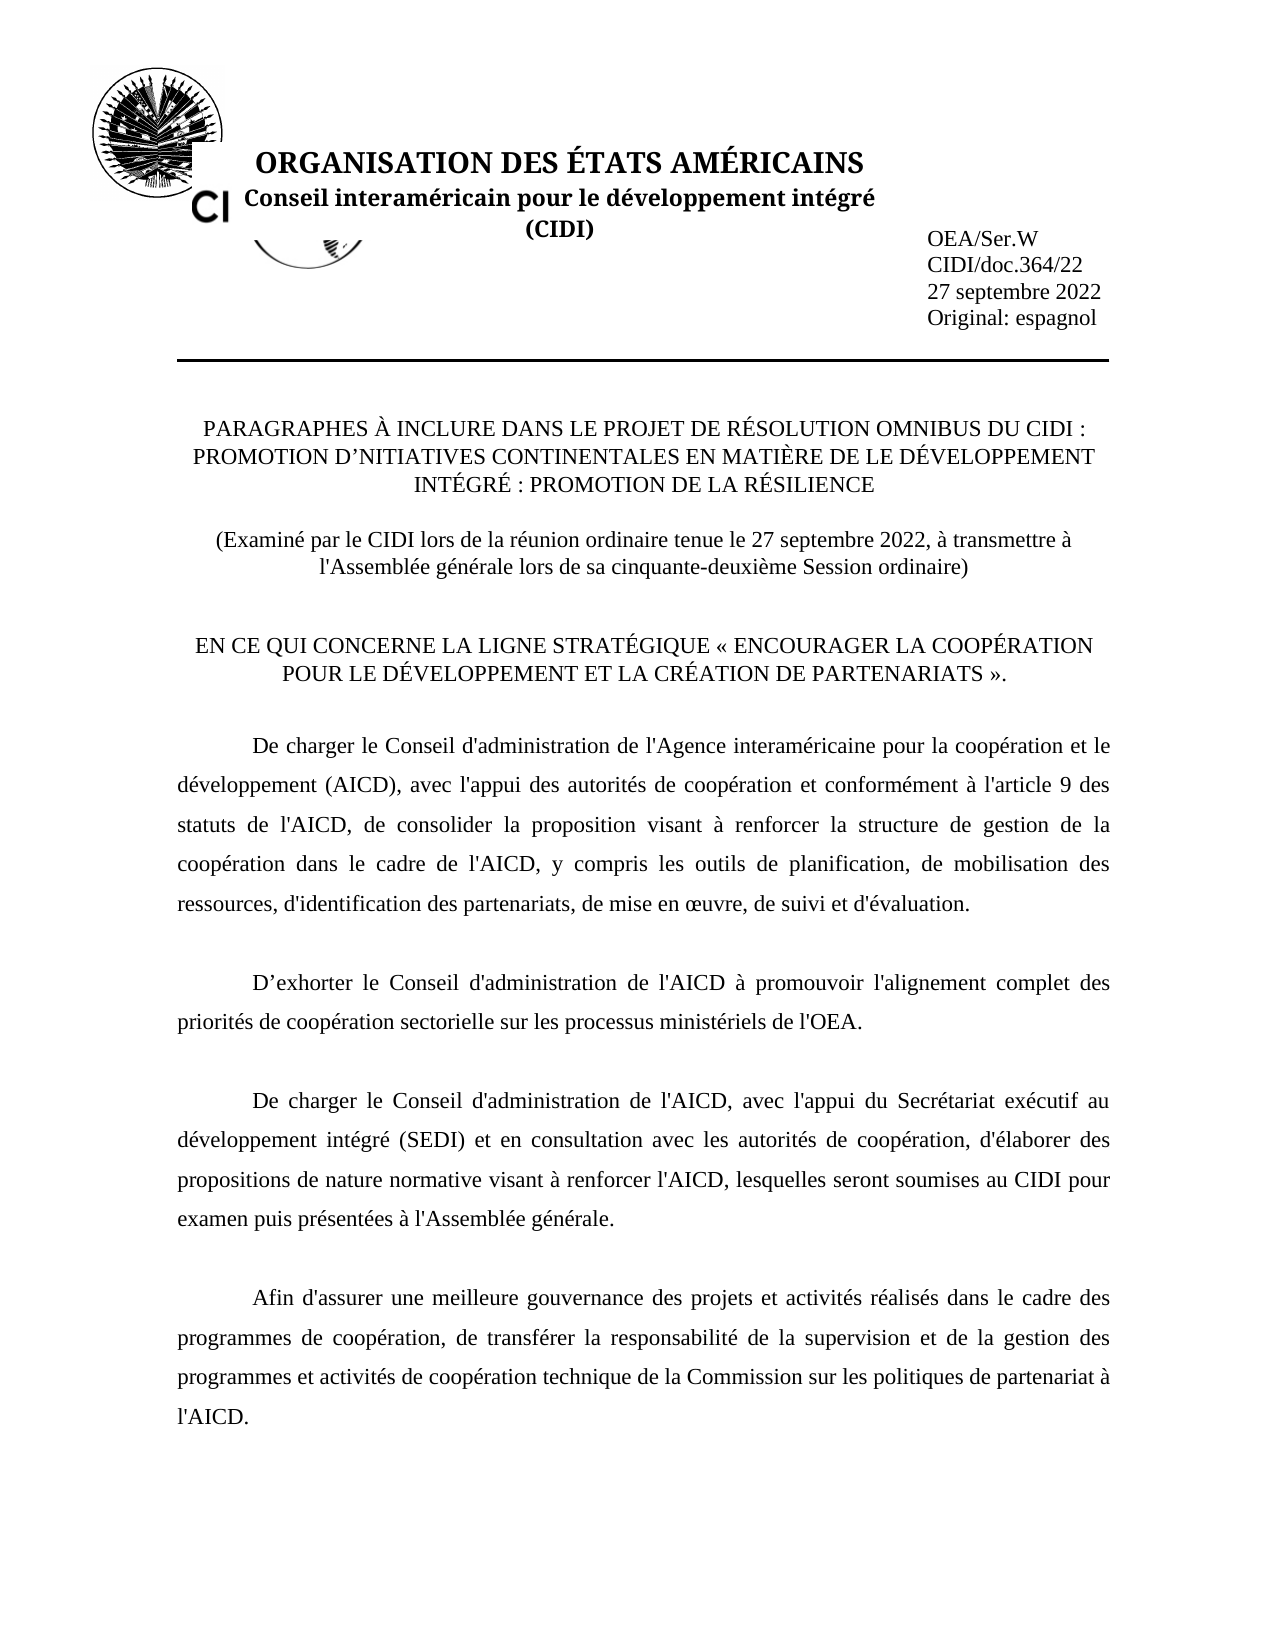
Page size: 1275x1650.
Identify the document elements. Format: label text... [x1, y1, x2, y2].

text PARAGRAPHES À INCLURE DANS LE PROJET DE RÉSOLUTION OMNIBUS DU CIDI : PROMOTION D’NITIATIVES CONTINENTALES EN MATIÈRE DE LE DÉVELOPPEMENT INTÉGRÉ : PROMOTION DE LA RÉSILIENCE [177, 415, 1111, 498]
text OEA/Ser.W [177, 225, 1128, 251]
text De charger le Conseil d'administration de l'AICD, avec l'appui du Secrétariat exécutif au développement intégré (SEDI) et en consultation avec les autorités de coopération, d'élaborer des propositions de nature normative visant à renforcer l'AICD, lesquelles seront soumises au CIDI pour examen puis présentées à l'Assemblée générale. [177, 1087, 1111, 1232]
text CIDI/doc.364/22 [177, 251, 1189, 278]
text Original: espagnol [177, 304, 1128, 330]
text (Examiné par le CIDI lors de la réunion ordinaire tenue le 27 septembre 2022, à transmettre à l'Assemblée générale lors de sa cinquante-deuxième Session ordinaire) [177, 526, 1111, 579]
text 27 septembre 2022 [177, 278, 1222, 304]
picture [90, 65, 231, 225]
text De charger le Conseil d'administration de l'Agence interaméricaine pour la coopération et le développement (AICD), avec l'appui des autorités de coopération et conformément à l'article 9 des statuts de l'AICD, de consolider la proposition visant à renforcer la structure de gestion de la coopération dans le cadre de l'AICD, y compris les outils de planification, de mobilisation des ressources, d'identification des partenariats, de mise en œuvre, de suivi et d'évaluation. [177, 732, 1111, 916]
text Afin d'assurer une meilleure gouvernance des projets et activités réalisés dans le cadre des programmes de coopération, de transférer la responsabilité de la supervision et de la gestion des programmes et activités de coopération technique de la Commission sur les politiques de partenariat à l'AICD. [177, 1284, 1111, 1429]
text D’exhorter le Conseil d'administration de l'AICD à promouvoir l'alignement complet des priorités de coopération sectorielle sur les processus ministériels de l'OEA. [177, 968, 1111, 1034]
text EN CE QUI CONCERNE LA LIGNE STRATÉGIQUE « ENCOURAGER LA COOPÉRATION POUR LE DÉVELOPPEMENT ET LA CRÉATION DE PARTENARIATS ». [177, 632, 1111, 687]
